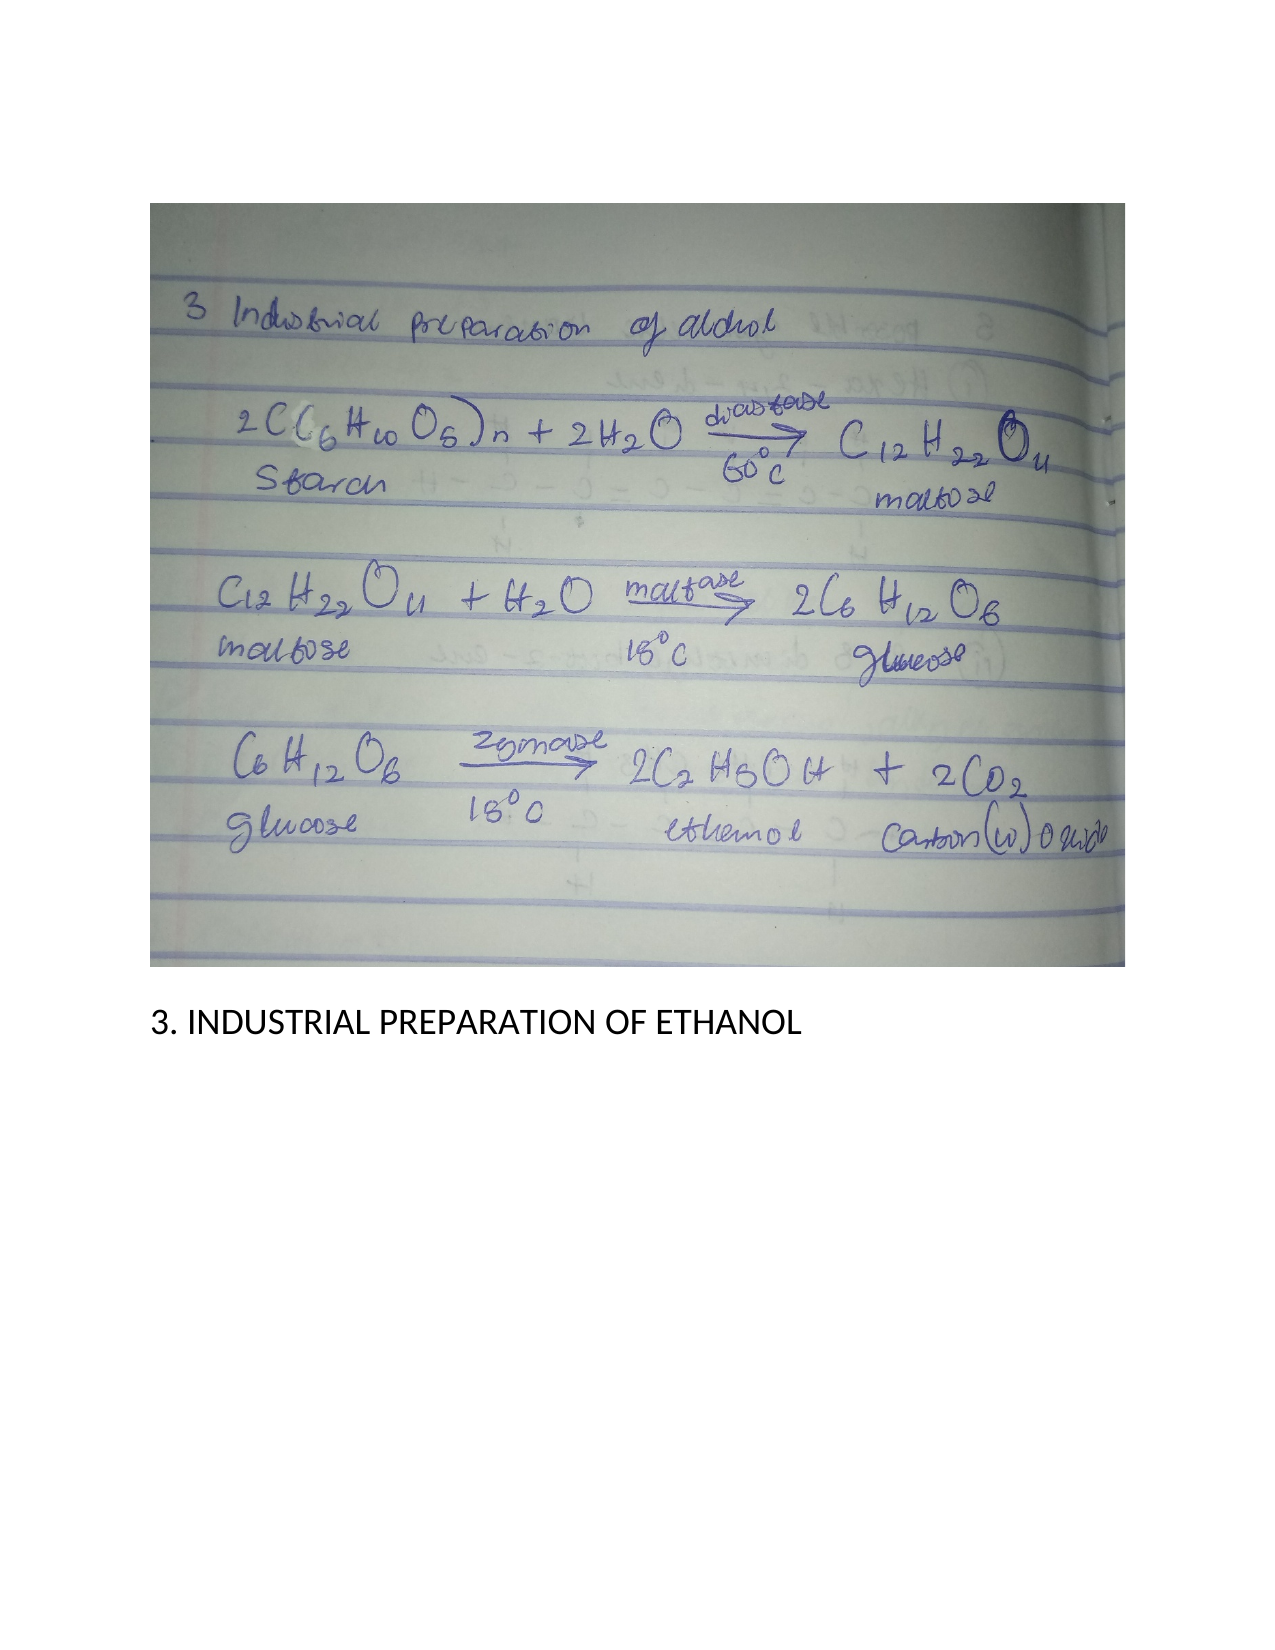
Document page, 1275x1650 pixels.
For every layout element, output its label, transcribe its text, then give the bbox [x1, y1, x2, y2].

text 3. INDUSTRIAL PREPARATION OF ETHANOL [150, 967, 1125, 1044]
picture [150, 203, 1125, 967]
